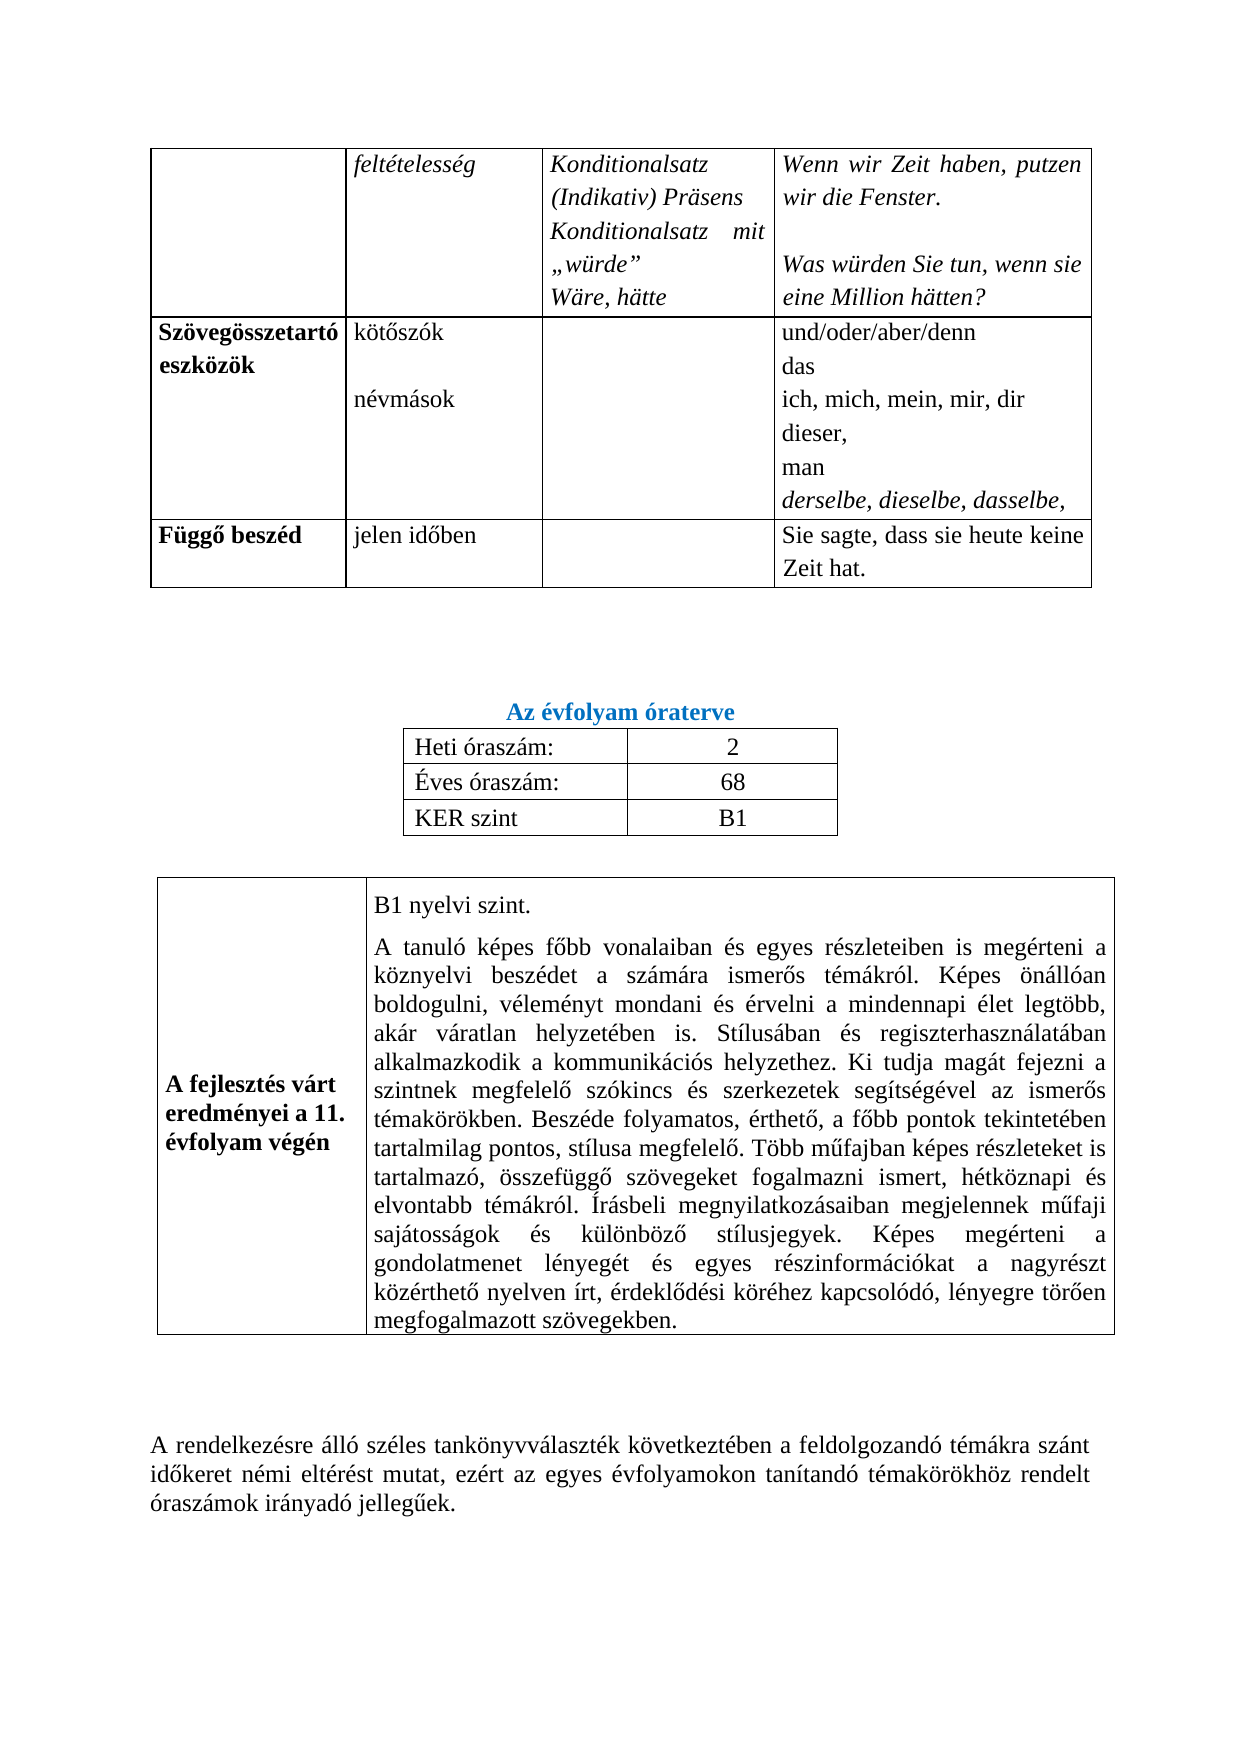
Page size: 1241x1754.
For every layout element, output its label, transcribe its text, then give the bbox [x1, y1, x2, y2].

text A rendelkezésre álló széles tankönyvválaszték következtében a feldolgozandó témákra szánt időkeret némi eltérést mutat, ezért az egyes évfolyamokon tanítandó témakörökhöz rendelt óraszámok irányadó jellegűek. [150, 1430, 1091, 1516]
table_cell kötőszók névmások [347, 318, 542, 519]
table_cell Szövegösszetartó eszközök [152, 318, 345, 519]
table_cell Függő beszéd [152, 520, 345, 587]
table_cell Konditionalsatz (Indikativ) Präsens Konditionalsatz mit „würde” Wäre, hätte [543, 149, 774, 316]
text Az évfolyam óraterve [150, 697, 1091, 725]
table_cell Sie sagte, dass sie heute keine Zeit hat. [775, 520, 1091, 587]
table_cell feltételesség [347, 149, 542, 316]
table_cell B1 [628, 800, 837, 834]
table_cell [543, 318, 774, 519]
table_header 2 [628, 729, 837, 763]
table_cell 68 [628, 764, 837, 799]
table_cell und/oder/aber/denn das ich, mich, mein, mir, dir dieser, man derselbe, dieselbe, dasselbe, [775, 318, 1091, 519]
table_header B1 nyelvi szint. A tanuló képes főbb vonalaiban és egyes részleteiben is megérteni a köznyelvi beszédet a számára ismerős témákról. Képes önállóan boldogulni, véleményt mondani és érvelni a mindennapi élet legtöbb, akár váratlan helyzetében is. Stílusában és regiszterhasználatában alkalmazkodik a kommunikációs helyzethez. Ki tudja magát fejezni a szintnek megfelelő szókincs és szerkezetek segítségével az ismerős témakörökben. Beszéde folyamatos, érthető, a főbb pontok tekintetében tartalmilag pontos, stílusa megfelelő. Több műfajban képes részleteket is tartalmazó, összefüggő szövegeket fogalmazni ismert, hétköznapi és elvontabb témákról. Írásbeli megnyilatkozásaiban megjelennek műfaji sajátosságok és különböző stílusjegyek. Képes megérteni a gondolatmenet lényegét és egyes részinformációkat a nagyrészt közérthető nyelven írt, érdeklődési köréhez kapcsolódó, lényegre törően megfogalmazott szövegekben. [367, 878, 1114, 1334]
table_cell KER szint [404, 800, 627, 834]
table_cell Wenn wir Zeit haben, putzen wir die Fenster. Was würden Sie tun, wenn sie eine Million hätten? [775, 149, 1091, 316]
table_cell [152, 149, 345, 316]
table_header Heti óraszám: [404, 729, 627, 763]
table_cell [543, 520, 774, 587]
table_cell Éves óraszám: [404, 764, 627, 799]
table_cell jelen időben [347, 520, 542, 587]
table_header A fejlesztés várt eredményei a 11. évfolyam végén [158, 878, 366, 1334]
